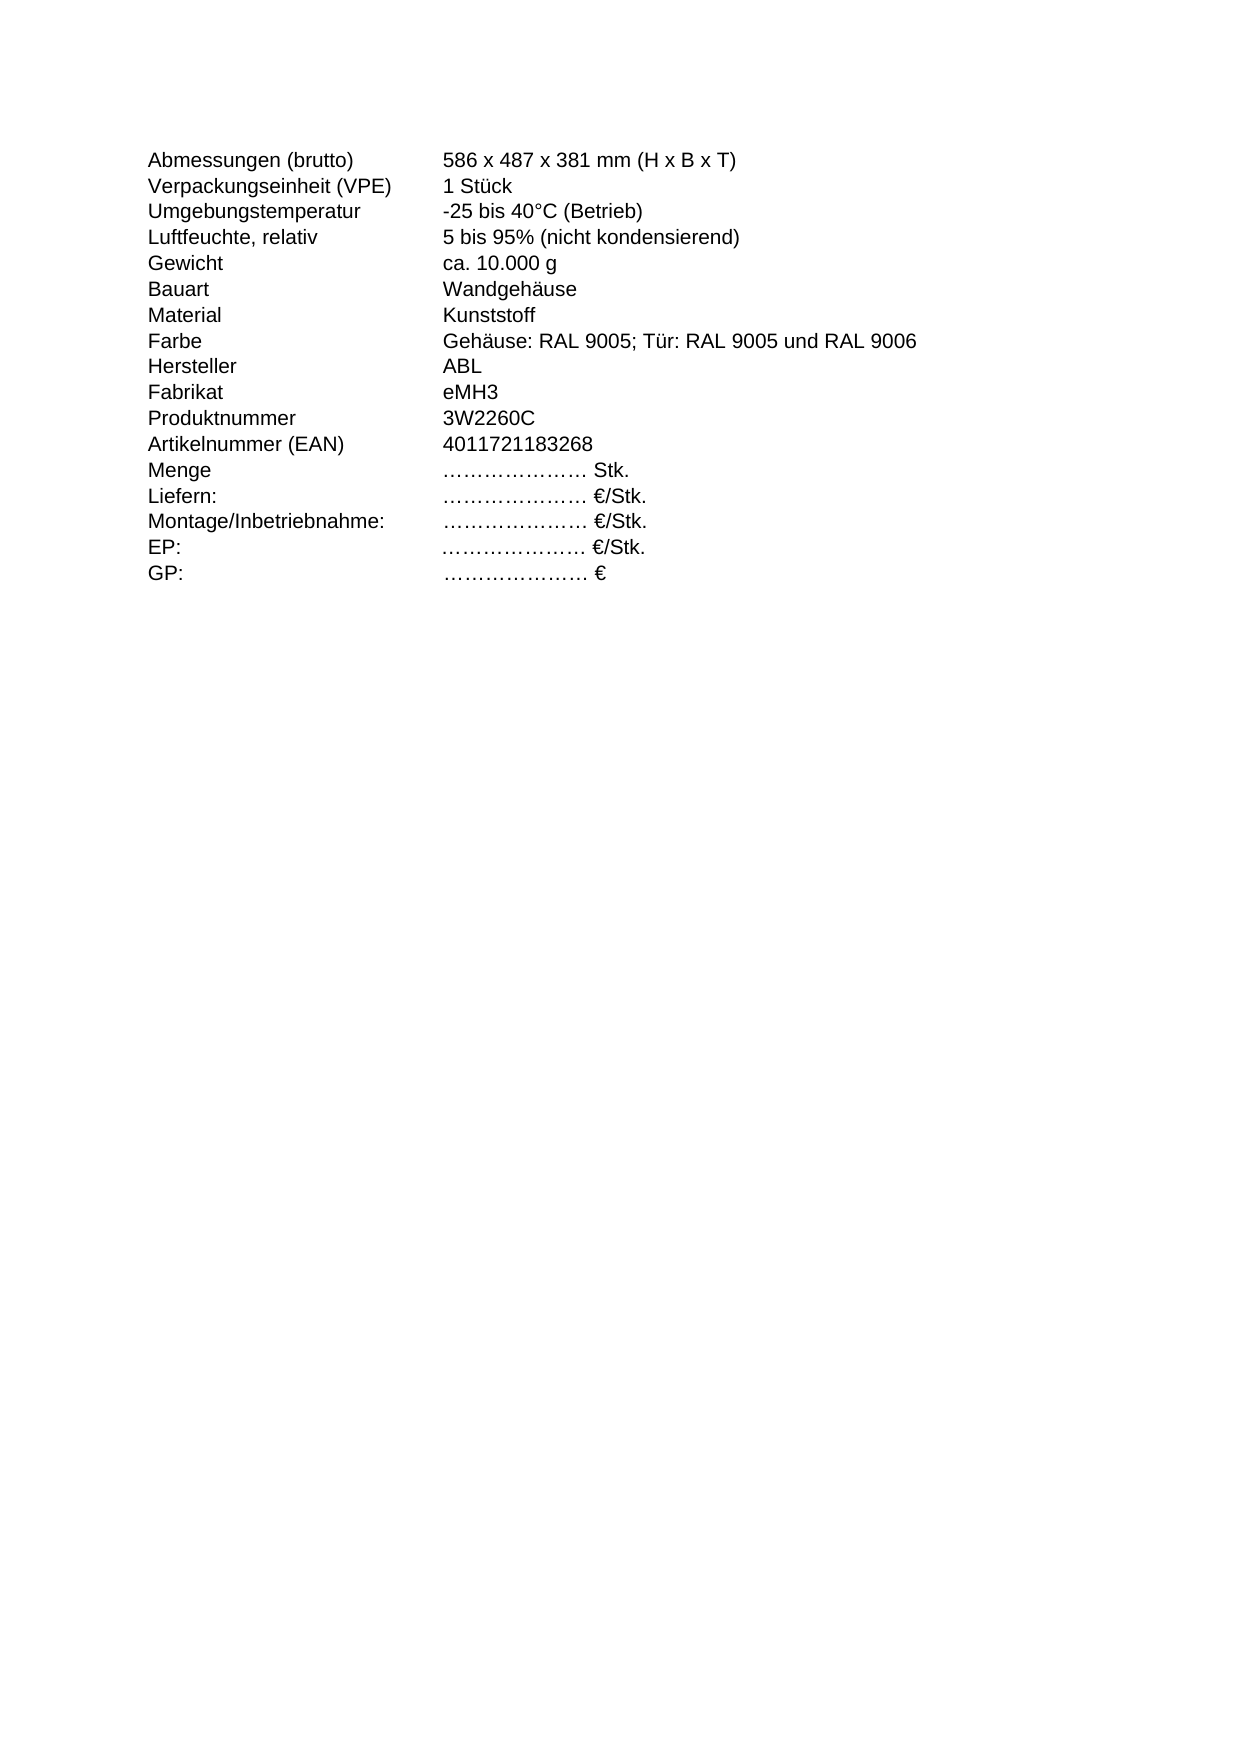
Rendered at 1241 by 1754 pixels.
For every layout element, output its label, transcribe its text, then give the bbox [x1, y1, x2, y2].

text EP: ………………… €/Stk. [148, 535, 1093, 559]
text Produktnummer 3W2260C [148, 406, 1093, 430]
text Bauart Wandgehäuse [148, 277, 1093, 301]
text Abmessungen (brutto) 586 x 487 x 381 mm (H x B x T) [148, 148, 1093, 172]
text Material Kunststoff [148, 303, 1093, 327]
text Artikelnummer (EAN) 4011721183268 [148, 432, 1093, 456]
text Gewicht ca. 10.000 g [148, 251, 1093, 275]
text Fabrikat eMH3 [148, 380, 1093, 404]
text Liefern: ………………… €/Stk. [148, 483, 1093, 507]
text Montage/Inbetriebnahme: ………………… €/Stk. [148, 509, 1093, 533]
text GP: ………………… € [148, 561, 1093, 585]
text Luftfeuchte, relativ 5 bis 95% (nicht kondensierend) [148, 225, 1093, 249]
text Umgebungstemperatur -25 bis 40°C (Betrieb) [148, 199, 1093, 223]
text Menge ………………… Stk. [148, 458, 1093, 482]
text Farbe Gehäuse: RAL 9005; Tür: RAL 9005 und RAL 9006 [148, 328, 1093, 352]
text Hersteller ABL [148, 354, 1093, 378]
text Verpackungseinheit (VPE) 1 Stück [148, 173, 1093, 197]
